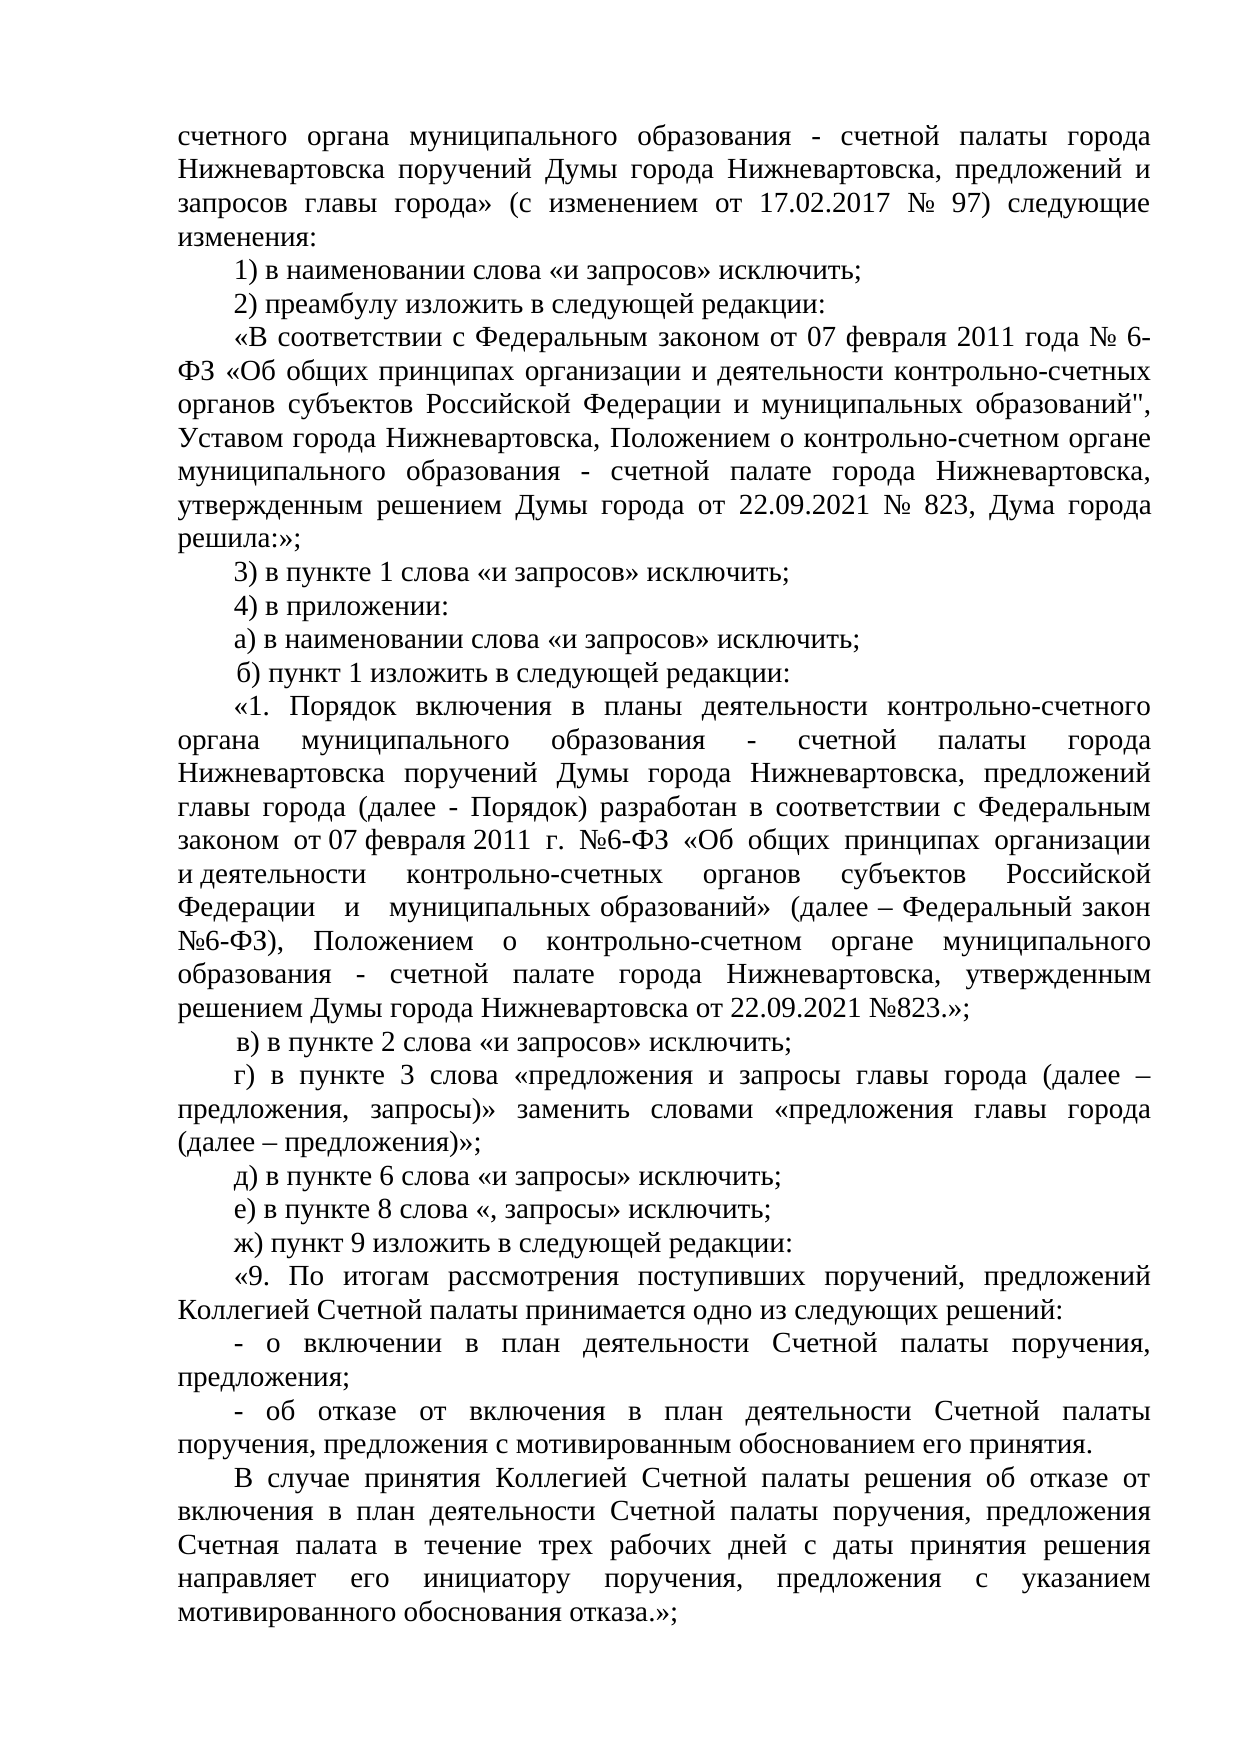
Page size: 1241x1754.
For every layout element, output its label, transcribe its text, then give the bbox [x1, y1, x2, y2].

text 3) в пункте 1 слова «и запросов» исключить; [177, 554, 1152, 588]
text 4) в приложении: [177, 588, 1152, 621]
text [177, 118, 1152, 252]
text В случае принятия Коллегией Счетной палаты решения об отказе от включения в план деятельности Счетной палаты поручения, предложения Счетная палата в течение трех рабочих дней с даты принятия решения направляет его инициатору поручения, предложения с указанием мотивированного обоснования отказа.»; [177, 1460, 1152, 1627]
text д) в пункте 6 слова «и запросы» исключить; [177, 1158, 1152, 1191]
text б) пункт 1 изложить в следующей редакции: [177, 655, 1152, 688]
text «9. По итогам рассмотрения поступивших поручений, предложений Коллегией Счетной палаты принимается одно из следующих решений: [177, 1258, 1152, 1326]
text «1. Порядок включения в планы деятельности контрольно-счетного органа муниципального образования - счетной палаты города Нижневартовска поручений Думы города Нижневартовска, предложений главы города (далее - Порядок) разработан в соответствии с Федеральным законом от 07 февраля 2011 г. №6-ФЗ «Об общих принципах организации и деятельности контрольно-счетных органов субъектов Российской Федерации и муниципальных образований» (далее – Федеральный закон №6-ФЗ), Положением о контрольно-счетном органе муниципального образования - счетной палате города Нижневартовска, утвержденным решением Думы города Нижневартовска от 22.09.2021 №823.»; [177, 688, 1152, 1024]
text ж) пункт 9 изложить в следующей редакции: [177, 1225, 1152, 1258]
text е) в пункте 8 слова «, запросы» исключить; [177, 1191, 1152, 1225]
text а) в наименовании слова «и запросов» исключить; [177, 621, 1152, 655]
text 1) в наименовании слова «и запросов» исключить; [177, 252, 1152, 286]
text «В соответствии с Федеральным законом от 07 февраля 2011 года № 6-ФЗ «Об общих принципах организации и деятельности контрольно-счетных органов субъектов Российской Федерации и муниципальных образований", Уставом города Нижневартовска, Положением о контрольно-счетном органе муниципального образования - счетной палате города Нижневартовска, утвержденным решением Думы города от 22.09.2021 № 823, Дума города решила:»; [177, 319, 1152, 554]
text - об отказе от включения в план деятельности Счетной палаты поручения, предложения с мотивированным обоснованием его принятия. [177, 1393, 1152, 1460]
text 2) преамбулу изложить в следующей редакции: [177, 286, 1152, 319]
text в) в пункте 2 слова «и запросов» исключить; [177, 1024, 1152, 1057]
text г) в пункте 3 слова «предложения и запросы главы города (далее – предложения, запросы)» заменить словами «предложения главы города (далее – предложения)»; [177, 1057, 1152, 1158]
text - о включении в план деятельности Счетной палаты поручения, предложения; [177, 1326, 1152, 1393]
